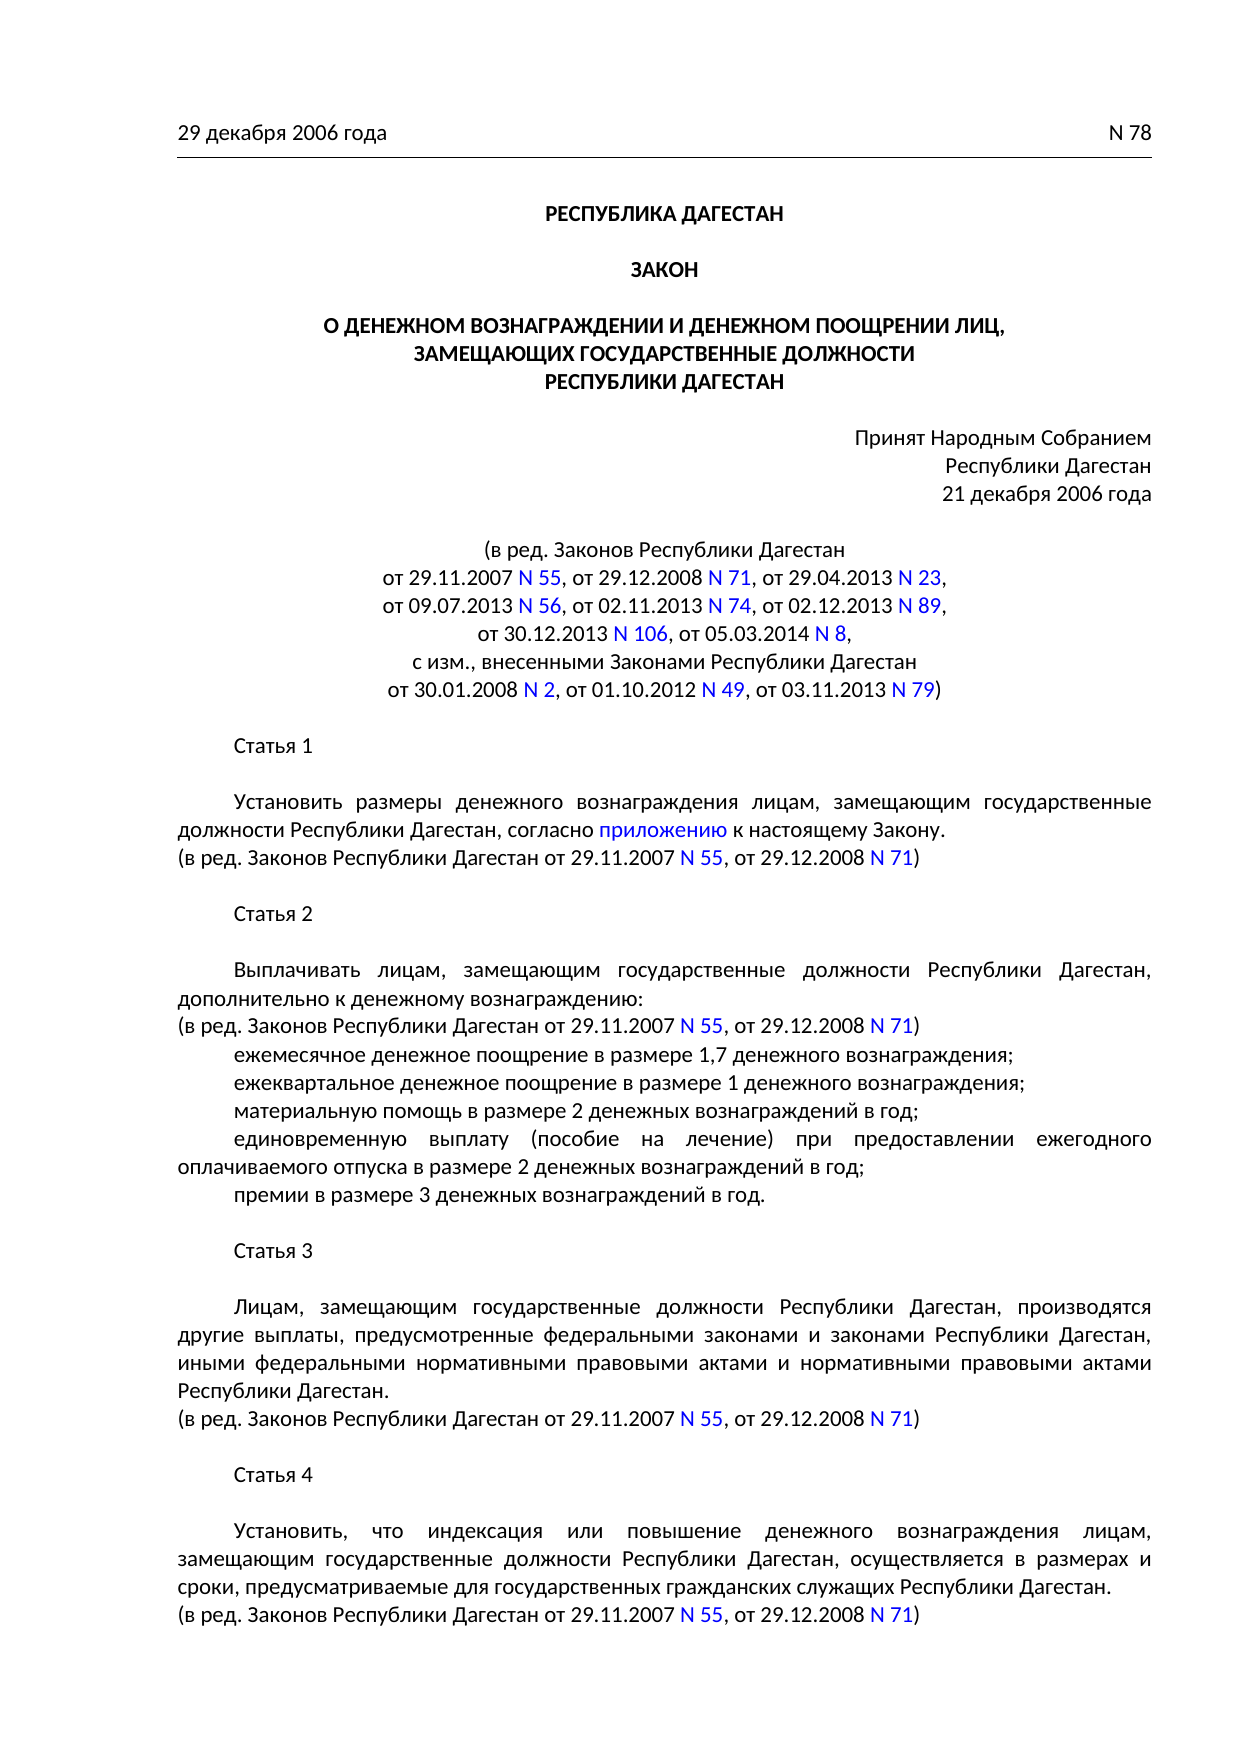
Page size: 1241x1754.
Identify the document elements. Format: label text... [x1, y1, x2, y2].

text ежемесячное денежное поощрение в размере 1,7 денежного вознаграждения; [177, 1040, 1152, 1068]
text Принят Народным Собранием [177, 423, 1152, 451]
table_header N 78 [664, 118, 1152, 146]
text от 30.01.2008 N 2, от 01.10.2012 N 49, от 03.11.2013 N 79) [177, 675, 1152, 703]
text с изм., внесенными Законами Республики Дагестан [177, 647, 1152, 675]
text материальную помощь в размере 2 денежных вознаграждений в год; [177, 1096, 1152, 1124]
text ЗАМЕЩАЮЩИХ ГОСУДАРСТВЕННЫЕ ДОЛЖНОСТИ [177, 339, 1152, 367]
text Статья 1 [177, 731, 1152, 759]
text Установить, что индексация или повышение денежного вознаграждения лицам, замещающим государственные должности Республики Дагестан, осуществляется в размерах и сроки, предусматриваемые для государственных гражданских служащих Республики Дагестан. [177, 1516, 1152, 1600]
text Лицам, замещающим государственные должности Республики Дагестан, производятся другие выплаты, предусмотренные федеральными законами и законами Республики Дагестан, иными федеральными нормативными правовыми актами и нормативными правовыми актами Республики Дагестан. [177, 1292, 1152, 1404]
text (в ред. Законов Республики Дагестан [177, 535, 1152, 563]
text РЕСПУБЛИКИ ДАГЕСТАН [177, 367, 1152, 395]
text РЕСПУБЛИКА ДАГЕСТАН [177, 199, 1152, 227]
text 21 декабря 2006 года [177, 479, 1152, 507]
text Статья 3 [177, 1236, 1152, 1264]
text Установить размеры денежного вознаграждения лицам, замещающим государственные должности Республики Дагестан, согласно приложению к настоящему Закону. [177, 787, 1152, 843]
text (в ред. Законов Республики Дагестан от 29.11.2007 N 55, от 29.12.2008 N 71) [177, 1404, 1152, 1432]
text Статья 2 [177, 899, 1152, 928]
text ЗАКОН [177, 255, 1152, 283]
table_header 29 декабря 2006 года [177, 118, 664, 146]
text единовременную выплату (пособие на лечение) при предоставлении ежегодного оплачиваемого отпуска в размере 2 денежных вознаграждений в год; [177, 1124, 1152, 1180]
text Республики Дагестан [177, 451, 1152, 479]
text от 29.11.2007 N 55, от 29.12.2008 N 71, от 29.04.2013 N 23, [177, 563, 1152, 591]
text Выплачивать лицам, замещающим государственные должности Республики Дагестан, дополнительно к денежному вознаграждению: [177, 956, 1152, 1012]
text от 30.12.2013 N 106, от 05.03.2014 N 8, [177, 619, 1152, 647]
text премии в размере 3 денежных вознаграждений в год. [177, 1180, 1152, 1208]
text О ДЕНЕЖНОМ ВОЗНАГРАЖДЕНИИ И ДЕНЕЖНОМ ПООЩРЕНИИ ЛИЦ, [177, 311, 1152, 339]
text (в ред. Законов Республики Дагестан от 29.11.2007 N 55, от 29.12.2008 N 71) [177, 843, 1152, 872]
text (в ред. Законов Республики Дагестан от 29.11.2007 N 55, от 29.12.2008 N 71) [177, 1600, 1152, 1628]
text Статья 4 [177, 1460, 1152, 1488]
text ежеквартальное денежное поощрение в размере 1 денежного вознаграждения; [177, 1068, 1152, 1096]
text (в ред. Законов Республики Дагестан от 29.11.2007 N 55, от 29.12.2008 N 71) [177, 1012, 1152, 1040]
text от 09.07.2013 N 56, от 02.11.2013 N 74, от 02.12.2013 N 89, [177, 591, 1152, 619]
